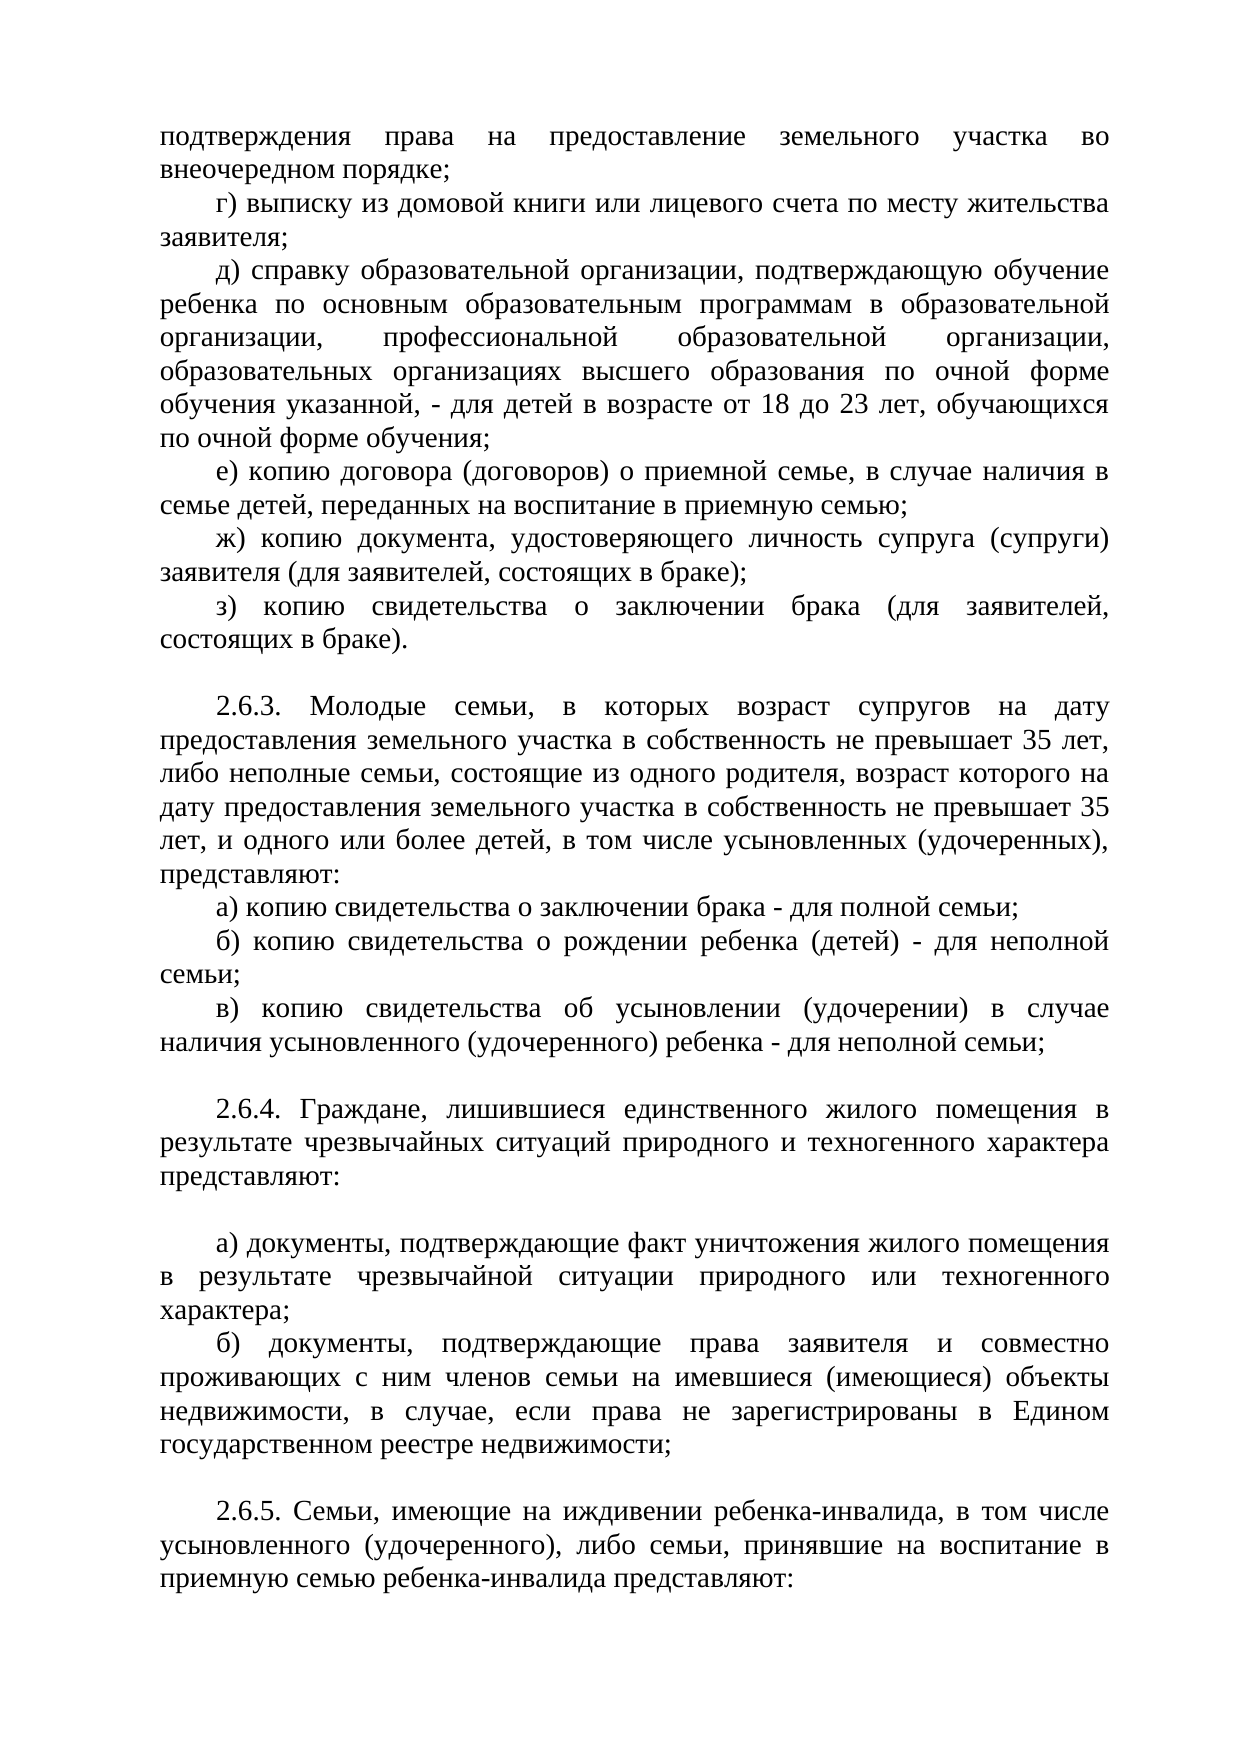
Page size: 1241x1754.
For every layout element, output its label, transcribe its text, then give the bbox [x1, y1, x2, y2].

text ж) копию документа, удостоверяющего личность супруга (супруги) заявителя (для заявителей, состоящих в браке); [159, 521, 1110, 588]
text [159, 118, 1110, 185]
text е) копию договора (договоров) о приемной семье, в случае наличия в семье детей, переданных на воспитание в приемную семью; [159, 453, 1110, 521]
text а) копию свидетельства о заключении брака - для полной семьи; [159, 889, 1110, 923]
text 2.6.4. Граждане, лишившиеся единственного жилого помещения в результате чрезвычайных ситуаций природного и техногенного характера представляют: [159, 1091, 1110, 1191]
text в) копию свидетельства об усыновлении (удочерении) в случае наличия усыновленного (удочеренного) ребенка - для неполной семьи; [159, 990, 1110, 1057]
text б) копию свидетельства о рождении ребенка (детей) - для неполной семьи; [159, 923, 1110, 990]
text г) выписку из домовой книги или лицевого счета по месту жительства заявителя; [159, 185, 1110, 252]
text з) копию свидетельства о заключении брака (для заявителей, состоящих в браке). [159, 588, 1110, 655]
text д) справку образовательной организации, подтверждающую обучение ребенка по основным образовательным программам в образовательной организации, профессиональной образовательной организации, образовательных организациях высшего образования по очной форме обучения указанной, - для детей в возрасте от 18 до 23 лет, обучающихся по очной форме обучения; [159, 252, 1110, 453]
text б) документы, подтверждающие права заявителя и совместно проживающих с ним членов семьи на имевшиеся (имеющиеся) объекты недвижимости, в случае, если права не зарегистрированы в Едином государственном реестре недвижимости; [159, 1326, 1110, 1460]
text а) документы, подтверждающие факт уничтожения жилого помещения в результате чрезвычайной ситуации природного или техногенного характера; [159, 1225, 1110, 1326]
text 2.6.5. Семьи, имеющие на иждивении ребенка-инвалида, в том числе усыновленного (удочеренного), либо семьи, принявшие на воспитание в приемную семью ребенка-инвалида представляют: [159, 1493, 1110, 1594]
text 2.6.3. Молодые семьи, в которых возраст супругов на дату предоставления земельного участка в собственность не превышает 35 лет, либо неполные семьи, состоящие из одного родителя, возраст которого на дату предоставления земельного участка в собственность не превышает 35 лет, и одного или более детей, в том числе усыновленных (удочеренных), представляют: [159, 688, 1110, 889]
